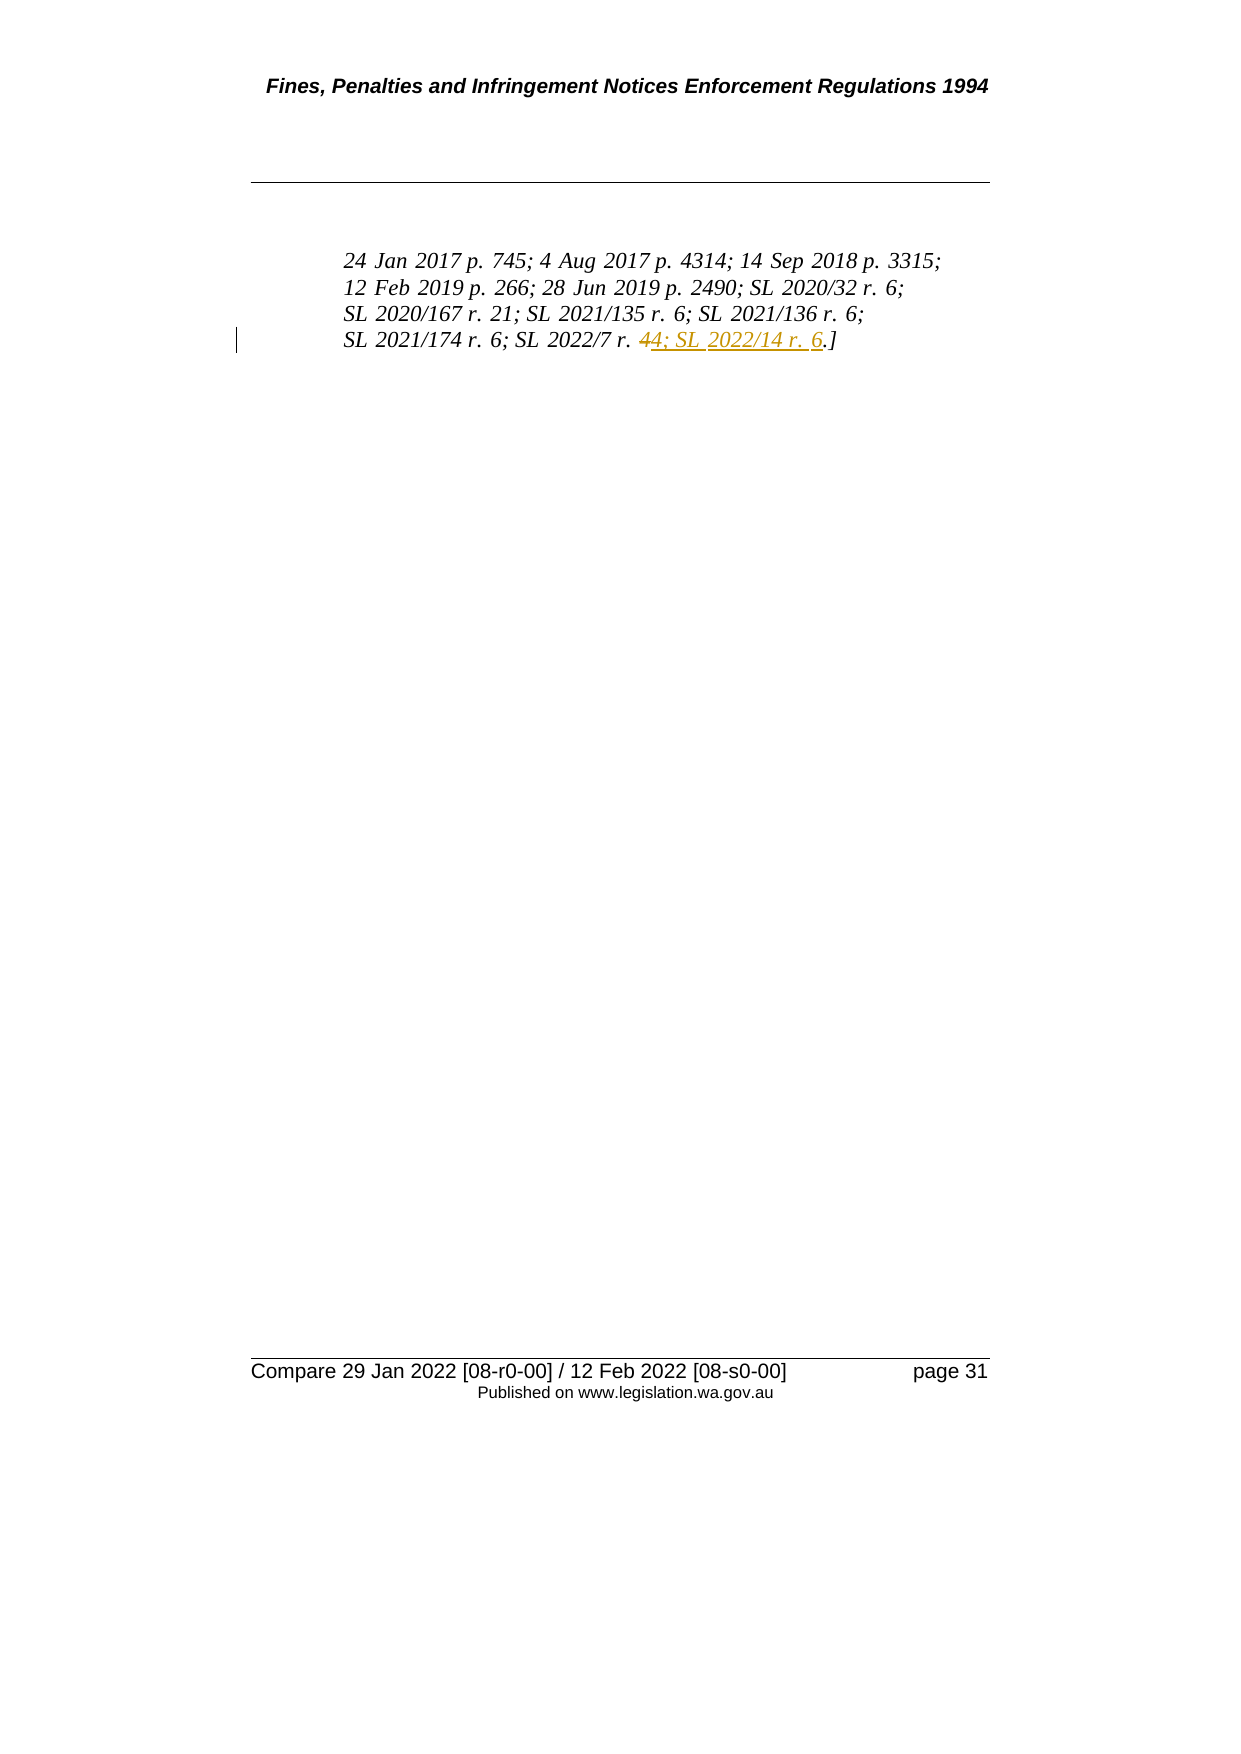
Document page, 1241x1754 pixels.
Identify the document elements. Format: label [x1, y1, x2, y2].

text [251, 247, 990, 353]
